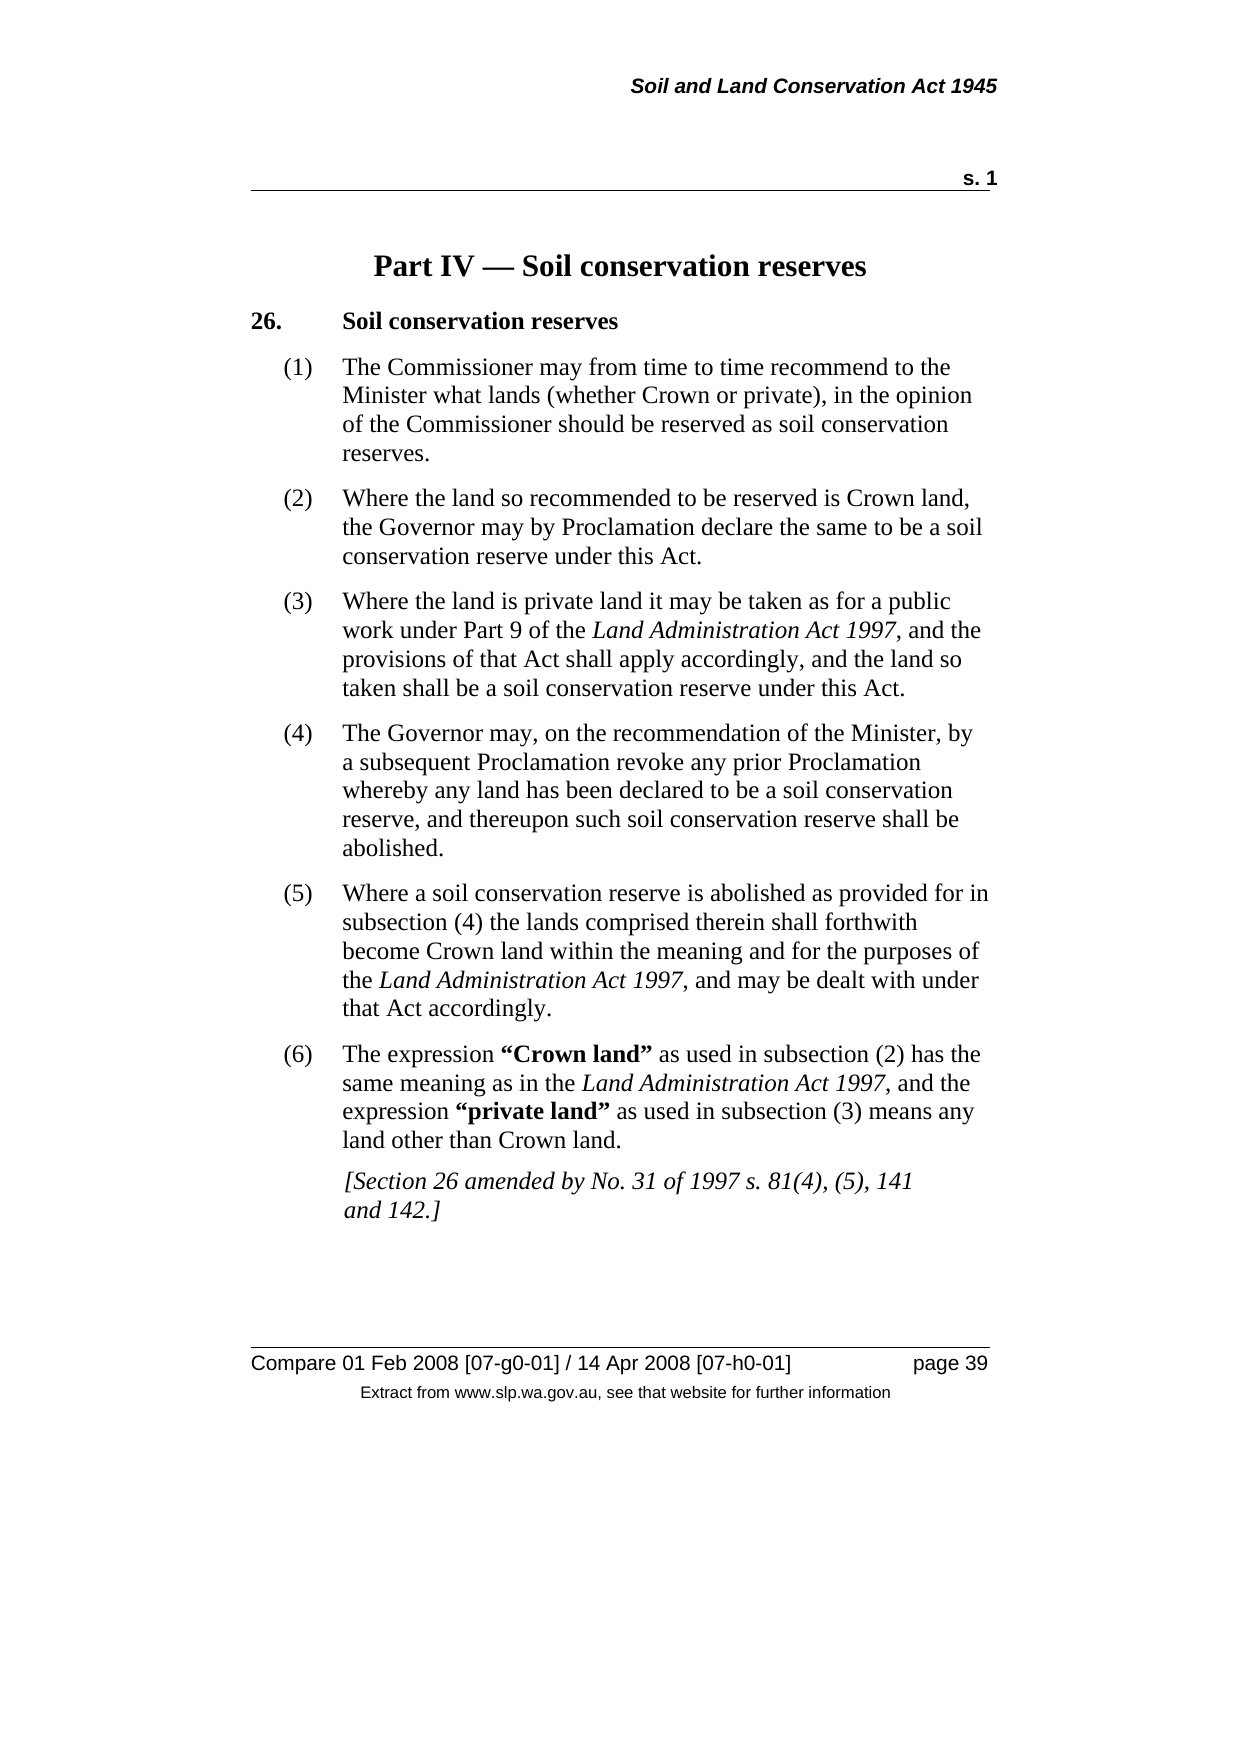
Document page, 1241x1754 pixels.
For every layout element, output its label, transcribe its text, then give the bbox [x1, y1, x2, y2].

text (1) The Commissioner may from time to time recommend to the Minister what lands (whether Crown or private), in the opinion of the Commissioner should be reserved as soil conservation reserves. [251, 352, 990, 467]
text (4) The Governor may, on the recommendation of the Minister, by a subsequent Proclamation revoke any prior Proclamation whereby any land has been declared to be a soil conservation reserve, and thereupon such soil conservation reserve shall be abolished. [251, 718, 990, 862]
text [Section 26 amended by No. 31 of 1997 s. 81(4), (5), 141 and 142.] [251, 1166, 990, 1224]
text (5) Where a soil conservation reserve is abolished as provided for in subsection (4) the lands comprised therein shall forthwith become Crown land within the meaning and for the purposes of the Land Administration Act 1997, and may be dealt with under that Act accordingly. [251, 878, 990, 1022]
subtitle 26. Soil conservation reserves [251, 306, 990, 335]
text (3) Where the land is private land it may be taken as for a public work under Part 9 of the Land Administration Act 1997, and the provisions of that Act shall apply accordingly, and the land so taken shall be a soil conservation reserve under this Act. [251, 586, 990, 701]
text (6) The expression “Crown land” as used in subsection (2) has the same meaning as in the Land Administration Act 1997, and the expression “private land” as used in subsection (3) means any land other than Crown land. [251, 1039, 990, 1154]
text (2) Where the land so recommended to be reserved is Crown land, the Governor may by Proclamation declare the same to be a soil conservation reserve under this Act. [251, 483, 990, 570]
subtitle Part IV — Soil conservation reserves [251, 247, 990, 283]
